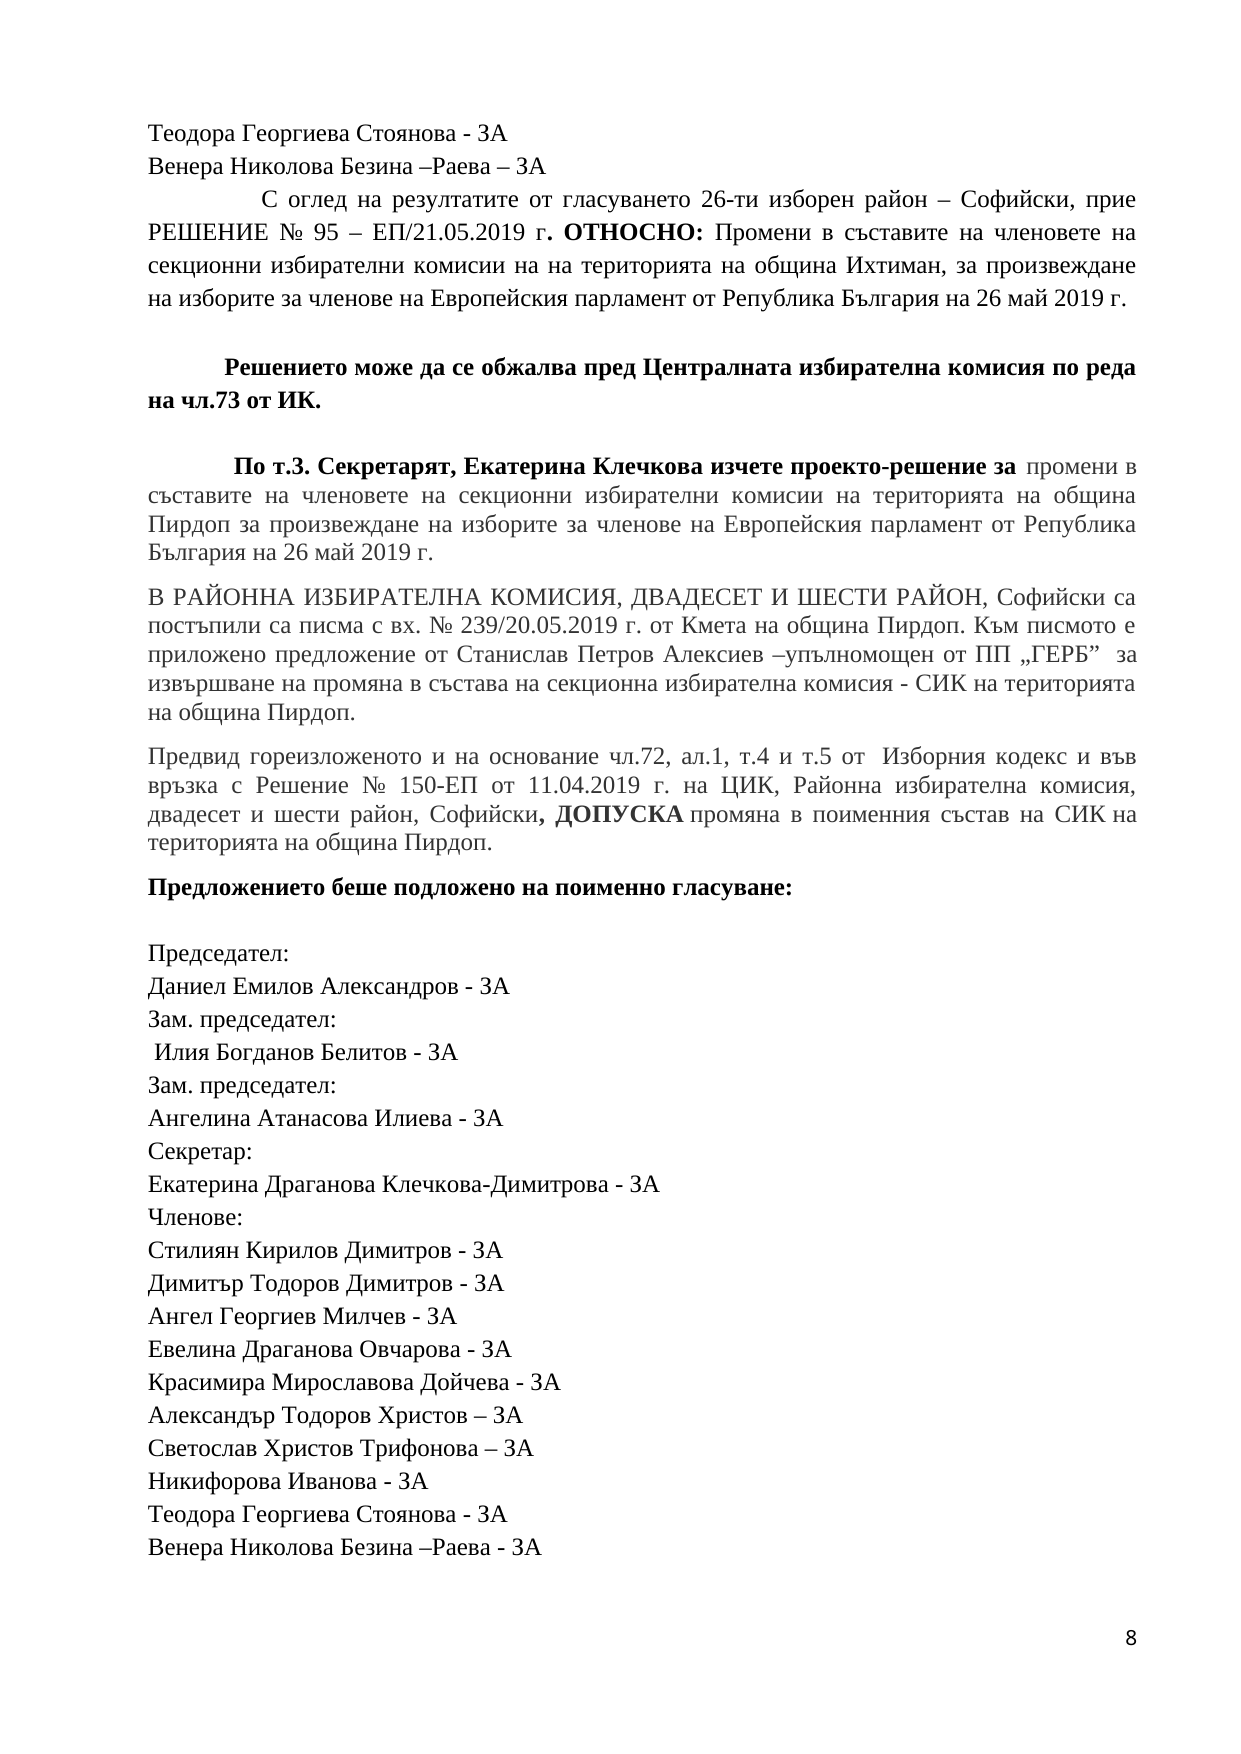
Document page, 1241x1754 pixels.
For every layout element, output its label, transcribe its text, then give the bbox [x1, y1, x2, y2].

text Даниел Емилов Александров - ЗА [148, 971, 1137, 1000]
text Теодора Георгиева Стоянова - ЗА [148, 1499, 1137, 1528]
text По т.3. Секретарят, Екатерина Клечкова изчете проекто-решение за промени в съставите на членовете на секционни избирателни комисии на територията на община Пирдоп за произвеждане на изборите за членове на Европейския парламент от Република България на 26 май 2019 г. [148, 451, 1137, 566]
text Красимира Мирославова Дойчева - ЗА [148, 1367, 1137, 1396]
text Председател: [148, 938, 1137, 967]
text Предвид гореизложеното и на основание чл.72, ал.1, т.4 и т.5 от Изборния кодекс и във връзка с Решение № 150-ЕП от 11.04.2019 г. на ЦИК, Районна избирателна комисия, двадесет и шести район, Софийски, ДОПУСКА промяна в поименния състав на СИК на територията на община Пирдоп. [148, 741, 1137, 856]
text Светослав Христов Трифонова – ЗА [148, 1433, 1137, 1462]
text Александър Тодоров Христов – ЗА [148, 1400, 1137, 1429]
text Венера Николова Безина –Раева - ЗА [148, 1532, 1137, 1561]
text Евелина Драганова Овчарова - ЗА [148, 1334, 1137, 1363]
text Никифорова Иванова - ЗА [148, 1466, 1137, 1495]
text Екатерина Драганова Клечкова-Димитрова - ЗА [148, 1169, 1137, 1198]
text Членове: [148, 1202, 1137, 1231]
text Илия Богданов Белитов - ЗА [148, 1037, 1137, 1066]
text Зам. председател: [148, 1070, 1137, 1099]
text Секретар: [148, 1136, 1137, 1165]
text Зам. председател: [148, 1004, 1137, 1033]
text Стилиян Кирилов Димитров - ЗА [148, 1235, 1137, 1264]
text В РАЙОННА ИЗБИРАТЕЛНА КОМИСИЯ, ДВАДЕСЕТ И ШЕСТИ РАЙОН, Софийски са постъпили са писма с вх. № 239/20.05.2019 г. от Кмета на община Пирдоп. Към писмото е приложено предложение от Станислав Петров Алексиев –упълномощен от ПП „ГЕРБ” за извършване на промяна в състава на секционна избирателна комисия - СИК на територията на община Пирдоп. [148, 582, 1137, 726]
text Ангелина Атанасова Илиева - ЗА [148, 1103, 1137, 1132]
text Предложението беше подложено на поименно гласуване: [148, 872, 1137, 901]
text Решението може да се обжалва пред Централната избирателна комисия по реда на чл.73 от ИК. [148, 352, 1137, 414]
text Теодора Георгиева Стоянова - ЗА [148, 118, 1137, 147]
text Ангел Георгиев Милчев - ЗА [148, 1301, 1137, 1330]
text Димитър Тодоров Димитров - ЗА [148, 1268, 1137, 1297]
text С оглед на резултатите от гласуването 26-ти изборен район – Софийски, прие РЕШЕНИЕ № 95 – ЕП/21.05.2019 г. ОТНОСНО: Промени в съставите на членовете на секционни избирателни комисии на на територията на община Ихтиман, за произвеждане на изборите за членове на Европейския парламент от Република България на 26 май 2019 г. [148, 184, 1137, 312]
text Венера Николова Безина –Раева – ЗА [148, 151, 1137, 180]
